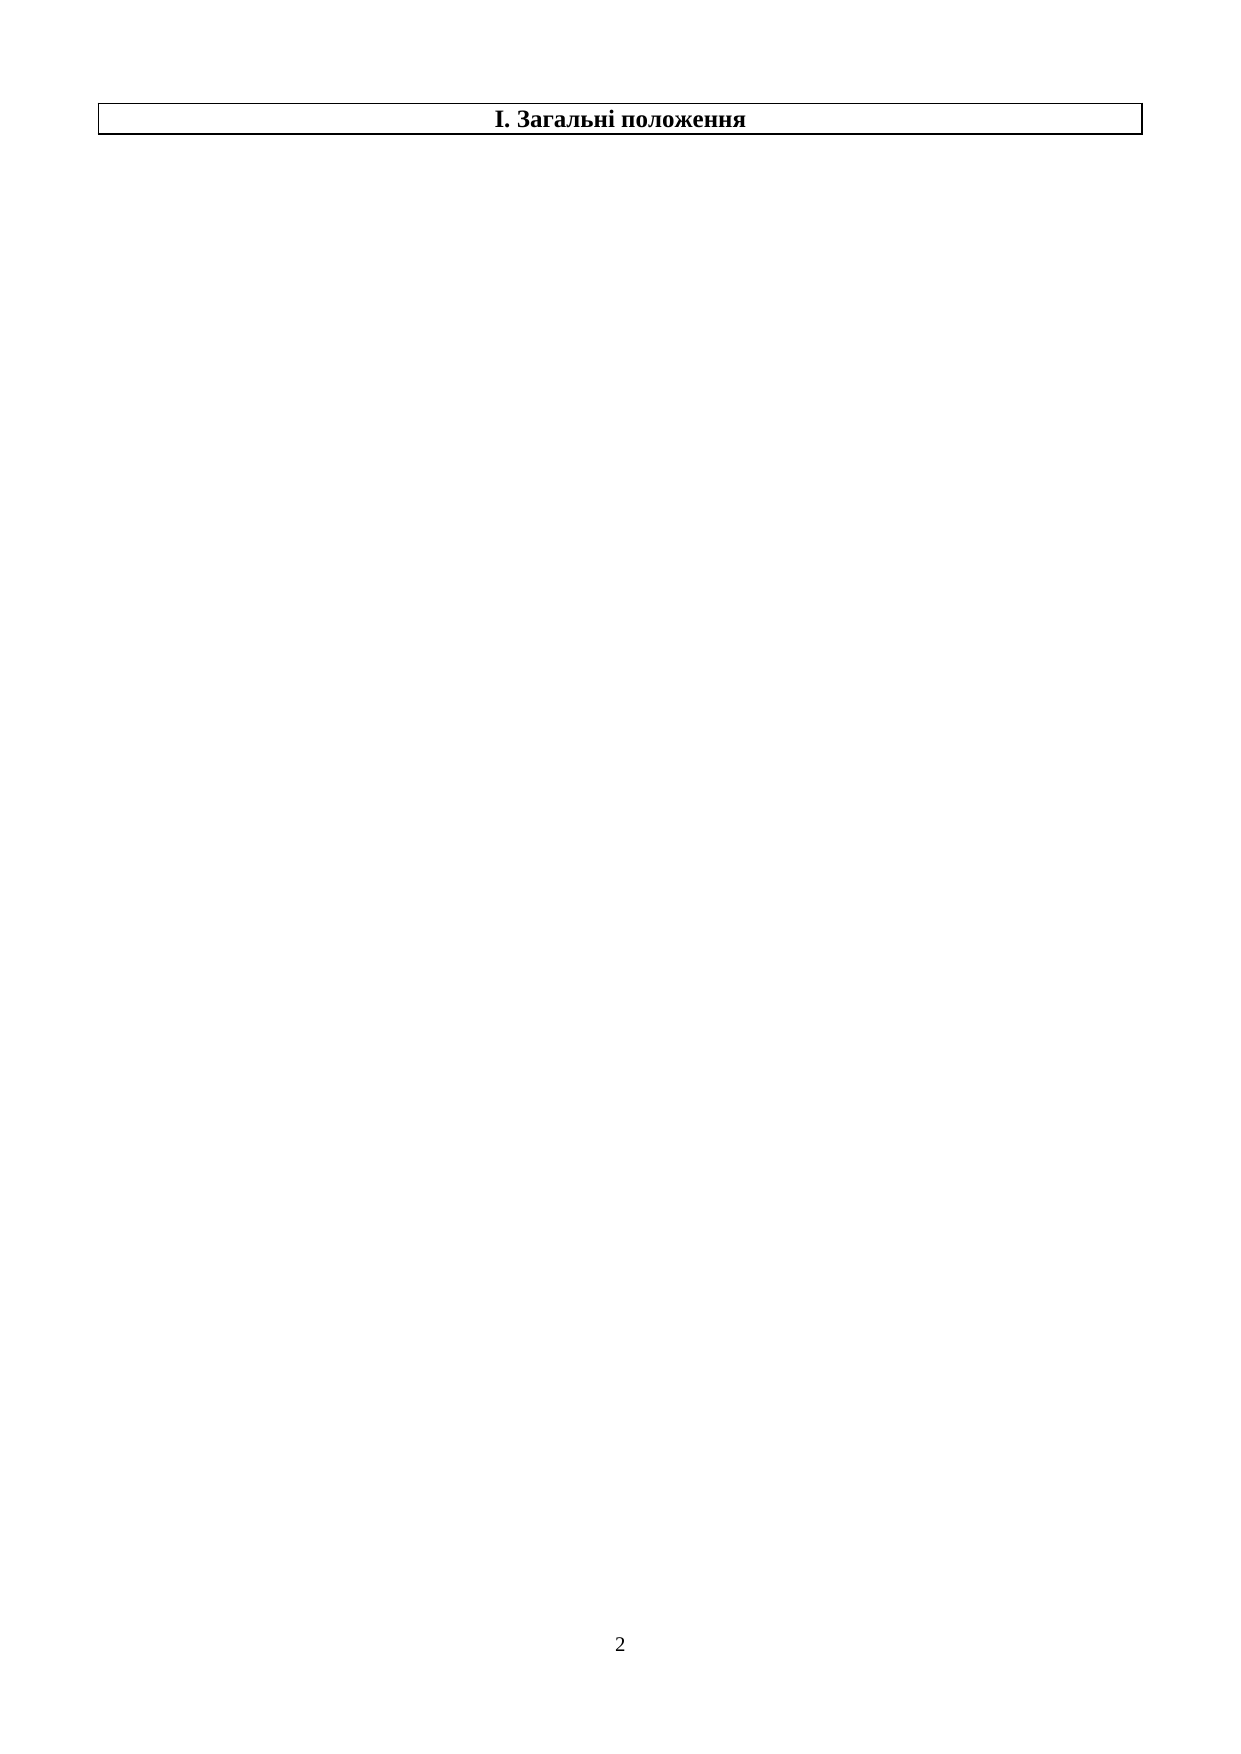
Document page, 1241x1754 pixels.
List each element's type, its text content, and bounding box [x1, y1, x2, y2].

table_header I. Загальні положення [99, 104, 1141, 133]
